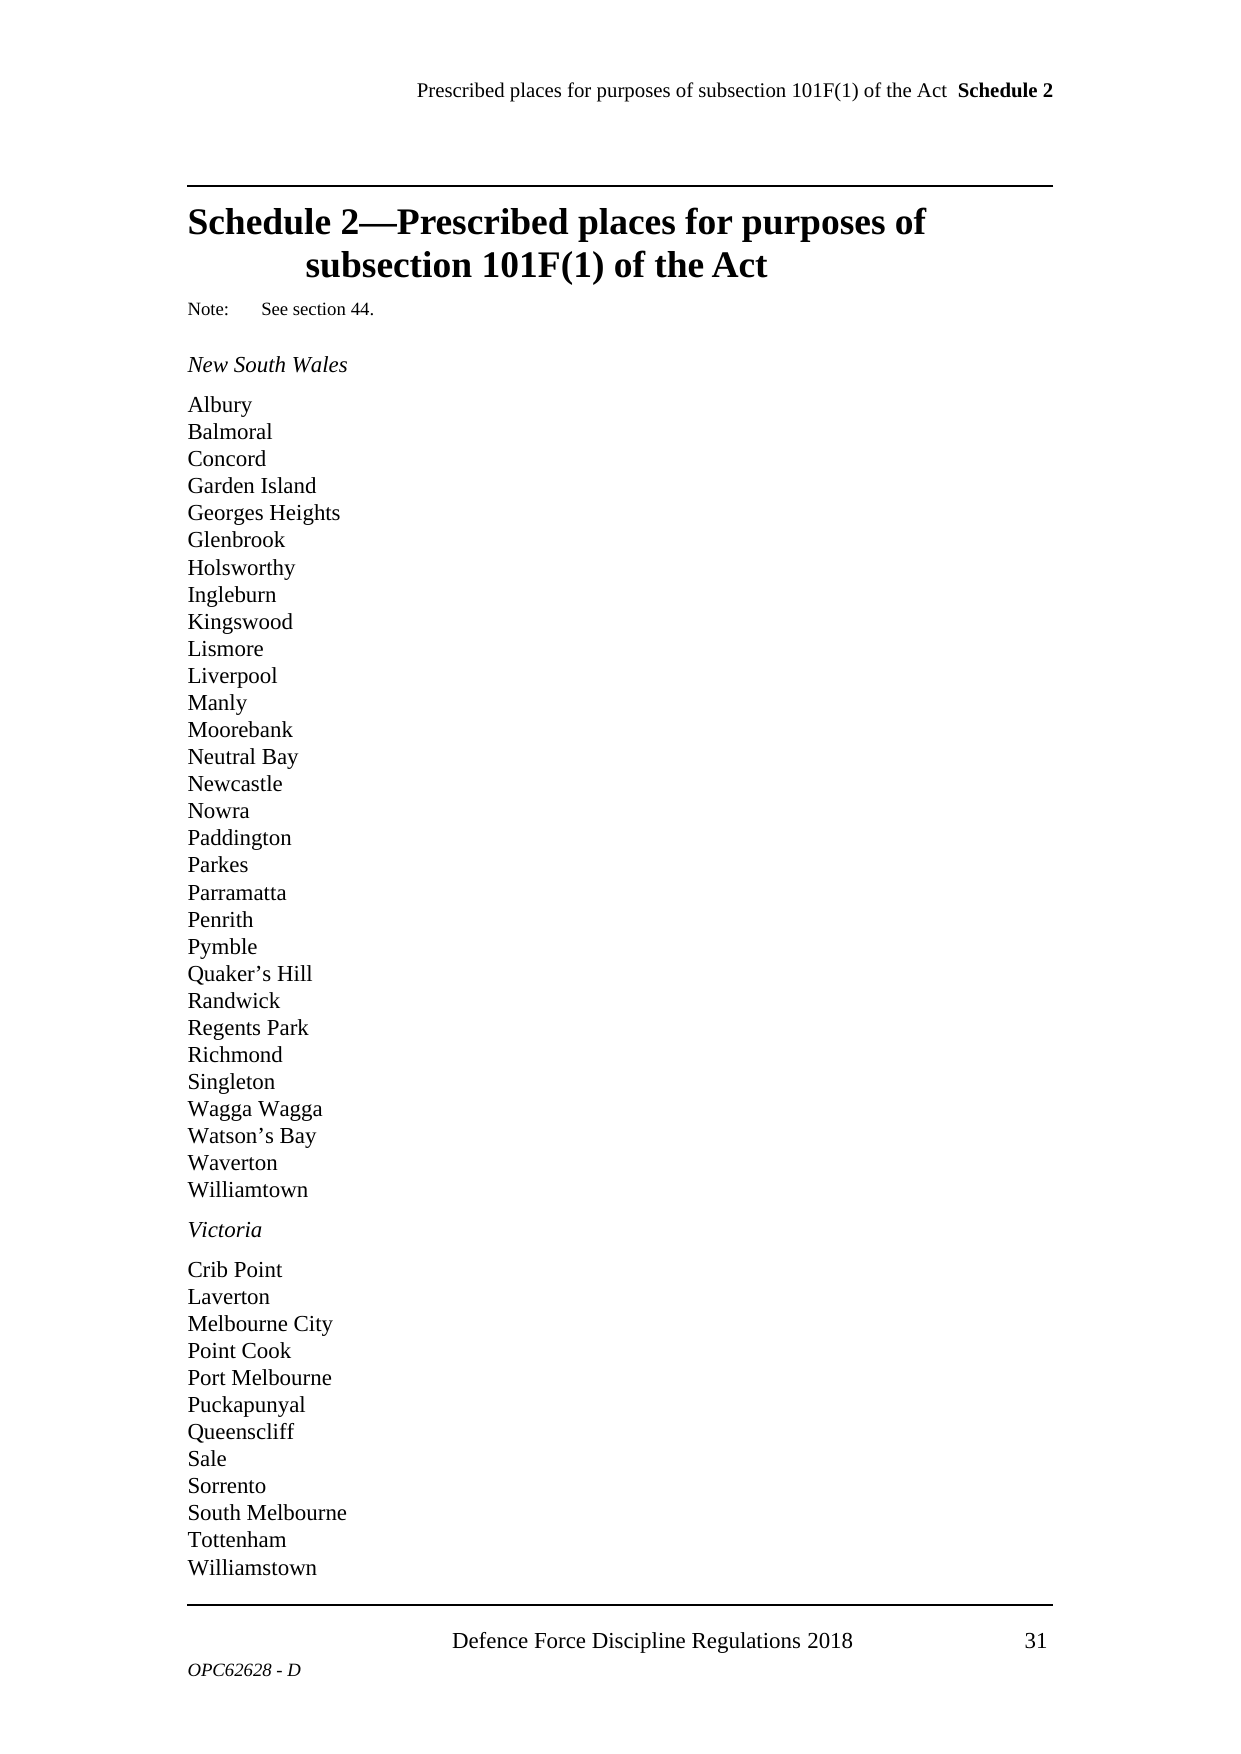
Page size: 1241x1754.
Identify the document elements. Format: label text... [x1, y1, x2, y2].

text Paddington [187, 824, 1053, 851]
text South Melbourne [187, 1499, 1053, 1526]
text Newcastle [187, 769, 1053, 797]
text Ingleburn [187, 580, 1053, 607]
text Neutral Bay [187, 742, 1053, 769]
text Georges Heights [187, 499, 1053, 526]
text Schedule 2—Prescribed places for purposes of subsection 101F(1) of the Act [187, 199, 1053, 286]
text Moorebank [187, 715, 1053, 742]
text Liverpool [187, 661, 1053, 688]
text Lismore [187, 634, 1053, 661]
text Pymble [187, 932, 1053, 959]
text Wagga Wagga [187, 1094, 1053, 1122]
text Point Cook [187, 1336, 1053, 1363]
text New South Wales [187, 351, 1053, 378]
text Watson’s Bay [187, 1122, 1053, 1149]
text Parramatta [187, 878, 1053, 905]
text Queenscliff [187, 1417, 1053, 1444]
text Glenbrook [187, 526, 1053, 553]
text Garden Island [187, 472, 1053, 499]
text Concord [187, 444, 1053, 472]
text Holsworthy [187, 553, 1053, 580]
text Victoria [187, 1215, 1053, 1242]
text Kingswood [187, 607, 1053, 634]
text Richmond [187, 1040, 1053, 1067]
text Manly [187, 688, 1053, 715]
text Crib Point [187, 1255, 1053, 1282]
text Nowra [187, 797, 1053, 824]
text Quaker’s Hill [187, 959, 1053, 986]
text Tottenham [187, 1526, 1053, 1553]
text Parkes [187, 851, 1053, 878]
text Williamstown [187, 1553, 1053, 1580]
text Penrith [187, 905, 1053, 932]
text Albury [187, 390, 1053, 417]
text Note: See section 44. [187, 298, 1053, 319]
text Sale [187, 1444, 1053, 1472]
text Williamtown [187, 1176, 1053, 1203]
text Port Melbourne [187, 1363, 1053, 1390]
text Sorrento [187, 1472, 1053, 1499]
text Singleton [187, 1067, 1053, 1094]
text Regents Park [187, 1013, 1053, 1040]
text Puckapunyal [187, 1390, 1053, 1417]
text Waverton [187, 1149, 1053, 1176]
text Randwick [187, 986, 1053, 1013]
text Laverton [187, 1282, 1053, 1309]
text Melbourne City [187, 1309, 1053, 1336]
text Balmoral [187, 417, 1053, 444]
